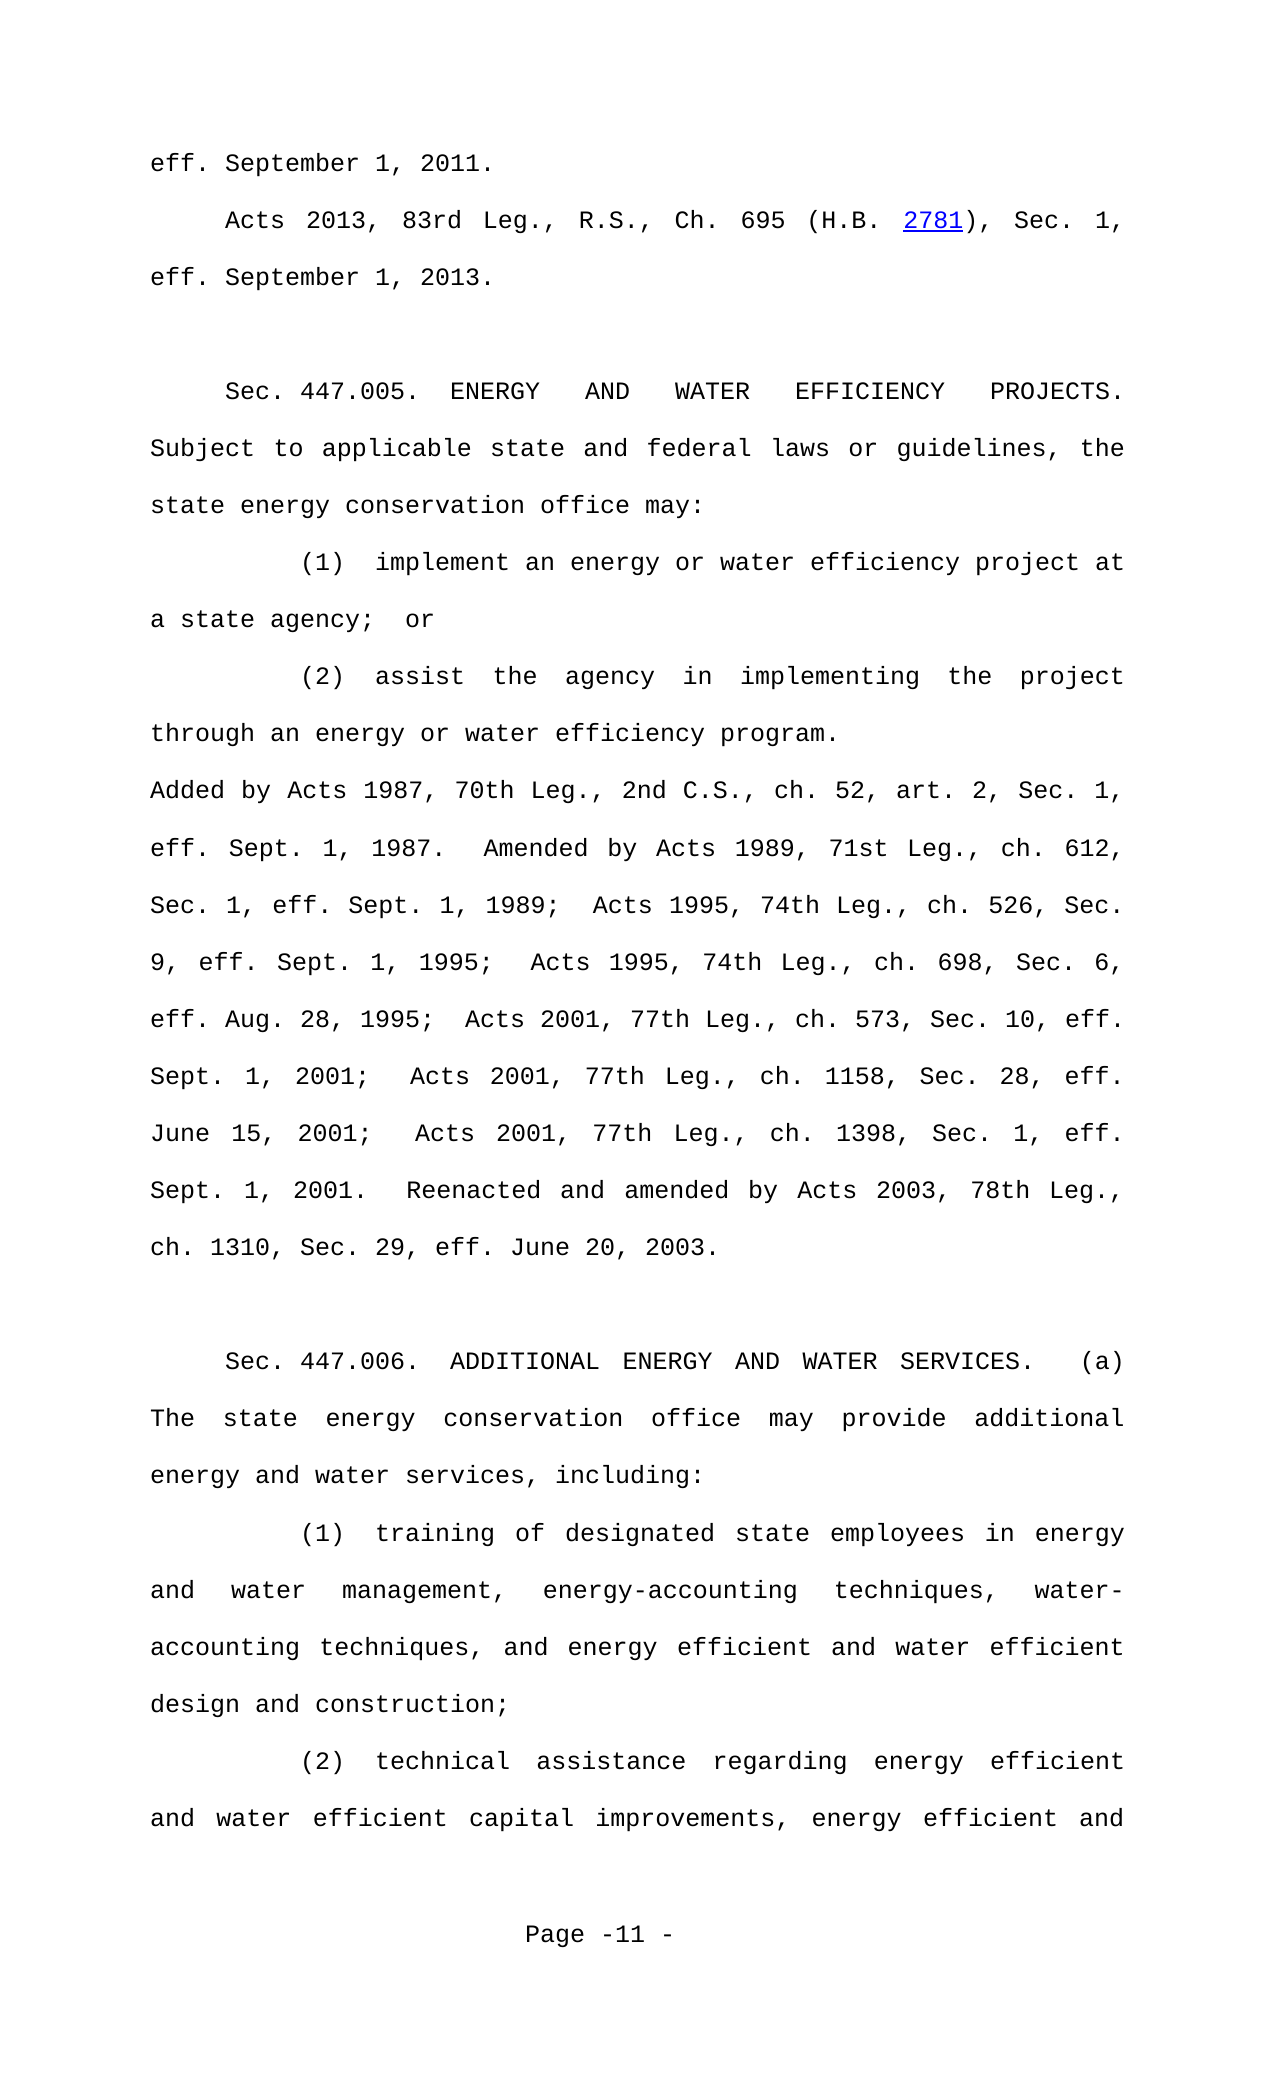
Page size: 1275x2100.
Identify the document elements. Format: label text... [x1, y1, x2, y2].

text Sec. 447.005. ENERGY AND WATER EFFICIENCY PROJECTS. Subject to applicable state and federal laws or guidelines, the state energy conservation office may: [150, 378, 1125, 521]
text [150, 150, 1125, 178]
text Acts 2013, 83rd Leg., R.S., Ch. 695 (H.B. 2781), Sec. 1, eff. September 1, 2013. [150, 207, 1125, 293]
text (1) implement an energy or water efficiency project at a state agency; or [150, 549, 1125, 635]
text Sec. 447.006. ADDITIONAL ENERGY AND WATER SERVICES. (a) The state energy conservation office may provide additional energy and water services, including: [150, 1349, 1125, 1491]
text (1) training of designated state employees in energy and water management, energy-accounting techniques, water-accounting techniques, and energy efficient and water efficient design and construction; [150, 1520, 1125, 1720]
text Added by Acts 1987, 70th Leg., 2nd C.S., ch. 52, art. 2, Sec. 1, eff. Sept. 1, 1987. Amended by Acts 1989, 71st Leg., ch. 612, Sec. 1, eff. Sept. 1, 1989; Acts 1995, 74th Leg., ch. 526, Sec. 9, eff. Sept. 1, 1995; Acts 1995, 74th Leg., ch. 698, Sec. 6, eff. Aug. 28, 1995; Acts 2001, 77th Leg., ch. 573, Sec. 10, eff. Sept. 1, 2001; Acts 2001, 77th Leg., ch. 1158, Sec. 28, eff. June 15, 2001; Acts 2001, 77th Leg., ch. 1398, Sec. 1, eff. Sept. 1, 2001. Reenacted and amended by Acts 2003, 78th Leg., ch. 1310, Sec. 29, eff. June 20, 2003. [150, 778, 1125, 1263]
text (2) assist the agency in implementing the project through an energy or water efficiency program. [150, 664, 1125, 749]
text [150, 1748, 1125, 1834]
